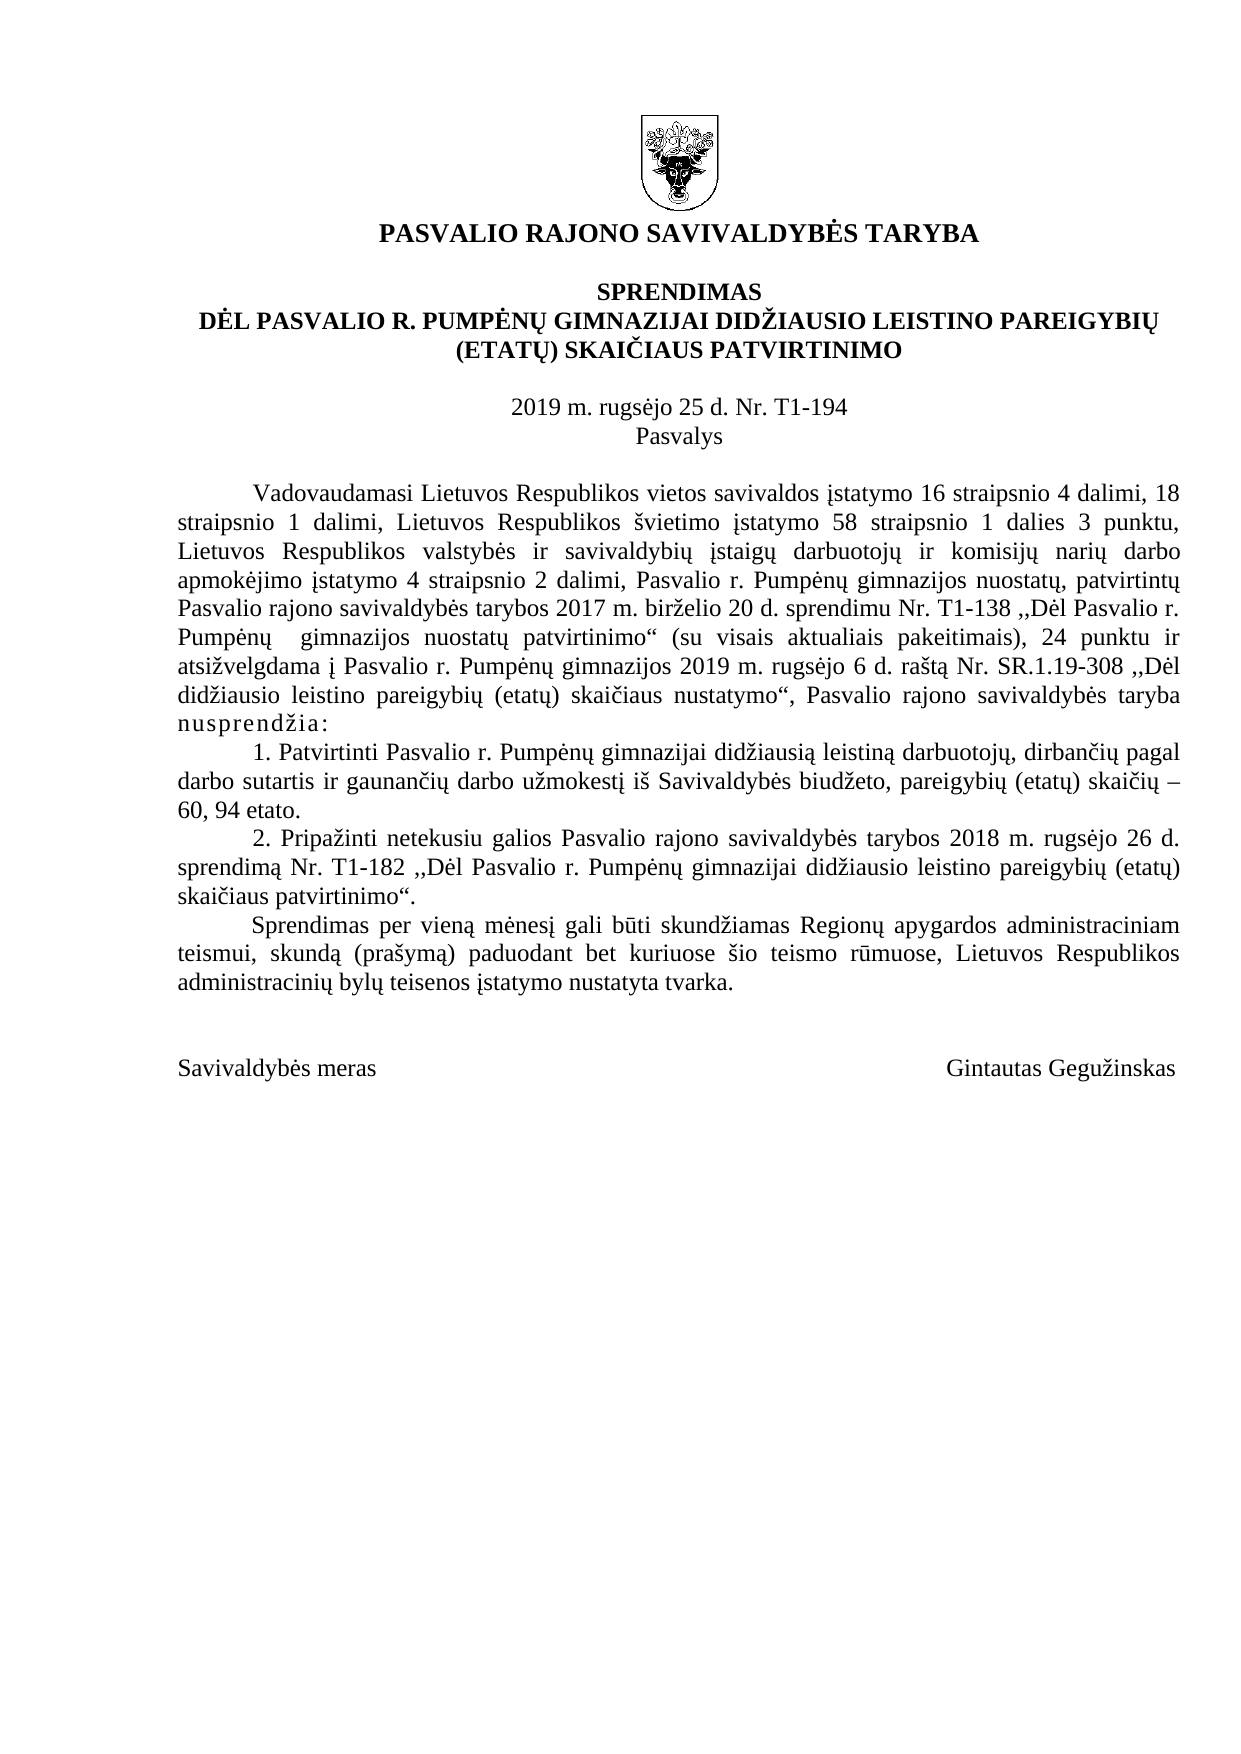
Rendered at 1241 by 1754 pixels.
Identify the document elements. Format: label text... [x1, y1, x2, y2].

text Sprendimas per vieną mėnesį gali būti skundžiamas Regionų apygardos administraciniam teismui, skundą (prašymą) paduodant bet kuriuose šio teismo rūmuose, Lietuvos Respublikos administracinių bylų teisenos įstatymo nustatyta tvarka. [177, 910, 1181, 996]
text 2019 m. rugsėjo 25 d. Nr. T1-194 [177, 392, 1181, 421]
text 2. Pripažinti netekusiu galios Pasvalio rajono savivaldybės tarybos 2018 m. rugsėjo 26 d. sprendimą Nr. T1-182 ,,Dėl Pasvalio r. Pumpėnų gimnazijai didžiausio leistino pareigybių (etatų) skaičiaus patvirtinimo“. [177, 823, 1181, 910]
text Dėl pasvalio R. PUMPĖNŲ GIMNAZIJAI didžiausio leistino pareigybių (etatų) skaičiaus patvirtinimo [177, 306, 1181, 363]
text Vadovaudamasi Lietuvos Respublikos vietos savivaldos įstatymo 16 straipsnio 4 dalimi, 18 straipsnio 1 dalimi, Lietuvos Respublikos švietimo įstatymo 58 straipsnio 1 dalies 3 punktu, Lietuvos Respublikos valstybės ir savivaldybių įstaigų darbuotojų ir komisijų narių darbo apmokėjimo įstatymo 4 straipsnio 2 dalimi, Pasvalio r. Pumpėnų gimnazijos nuostatų, patvirtintų Pasvalio rajono savivaldybės tarybos 2017 m. birželio 20 d. sprendimu Nr. T1-138 ,,Dėl Pasvalio r. Pumpėnų gimnazijos nuostatų patvirtinimo“ (su visais aktualiais pakeitimais), 24 punktu ir atsižvelgdama į Pasvalio r. Pumpėnų gimnazijos 2019 m. rugsėjo 6 d. raštą Nr. SR.1.19-308 ,,Dėl didžiausio leistino pareigybių (etatų) skaičiaus nustatymo“, Pasvalio rajono savivaldybės taryba nusprendžia: [177, 478, 1181, 737]
text Sprendimas [177, 277, 1181, 306]
text 1. Patvirtinti Pasvalio r. Pumpėnų gimnazijai didžiausią leistiną darbuotojų, dirbančių pagal darbo sutartis ir gaunančių darbo užmokestį iš Savivaldybės biudžeto, pareigybių (etatų) skaičių – 60, 94 etato. [177, 737, 1181, 823]
text Pasvalio rajono savivaldybės taryba [177, 217, 1181, 248]
text Pasvalys [177, 421, 1181, 450]
picture [620, 103, 739, 218]
text Savivaldybės meras Gintautas Gegužinskas [177, 1053, 1181, 1082]
